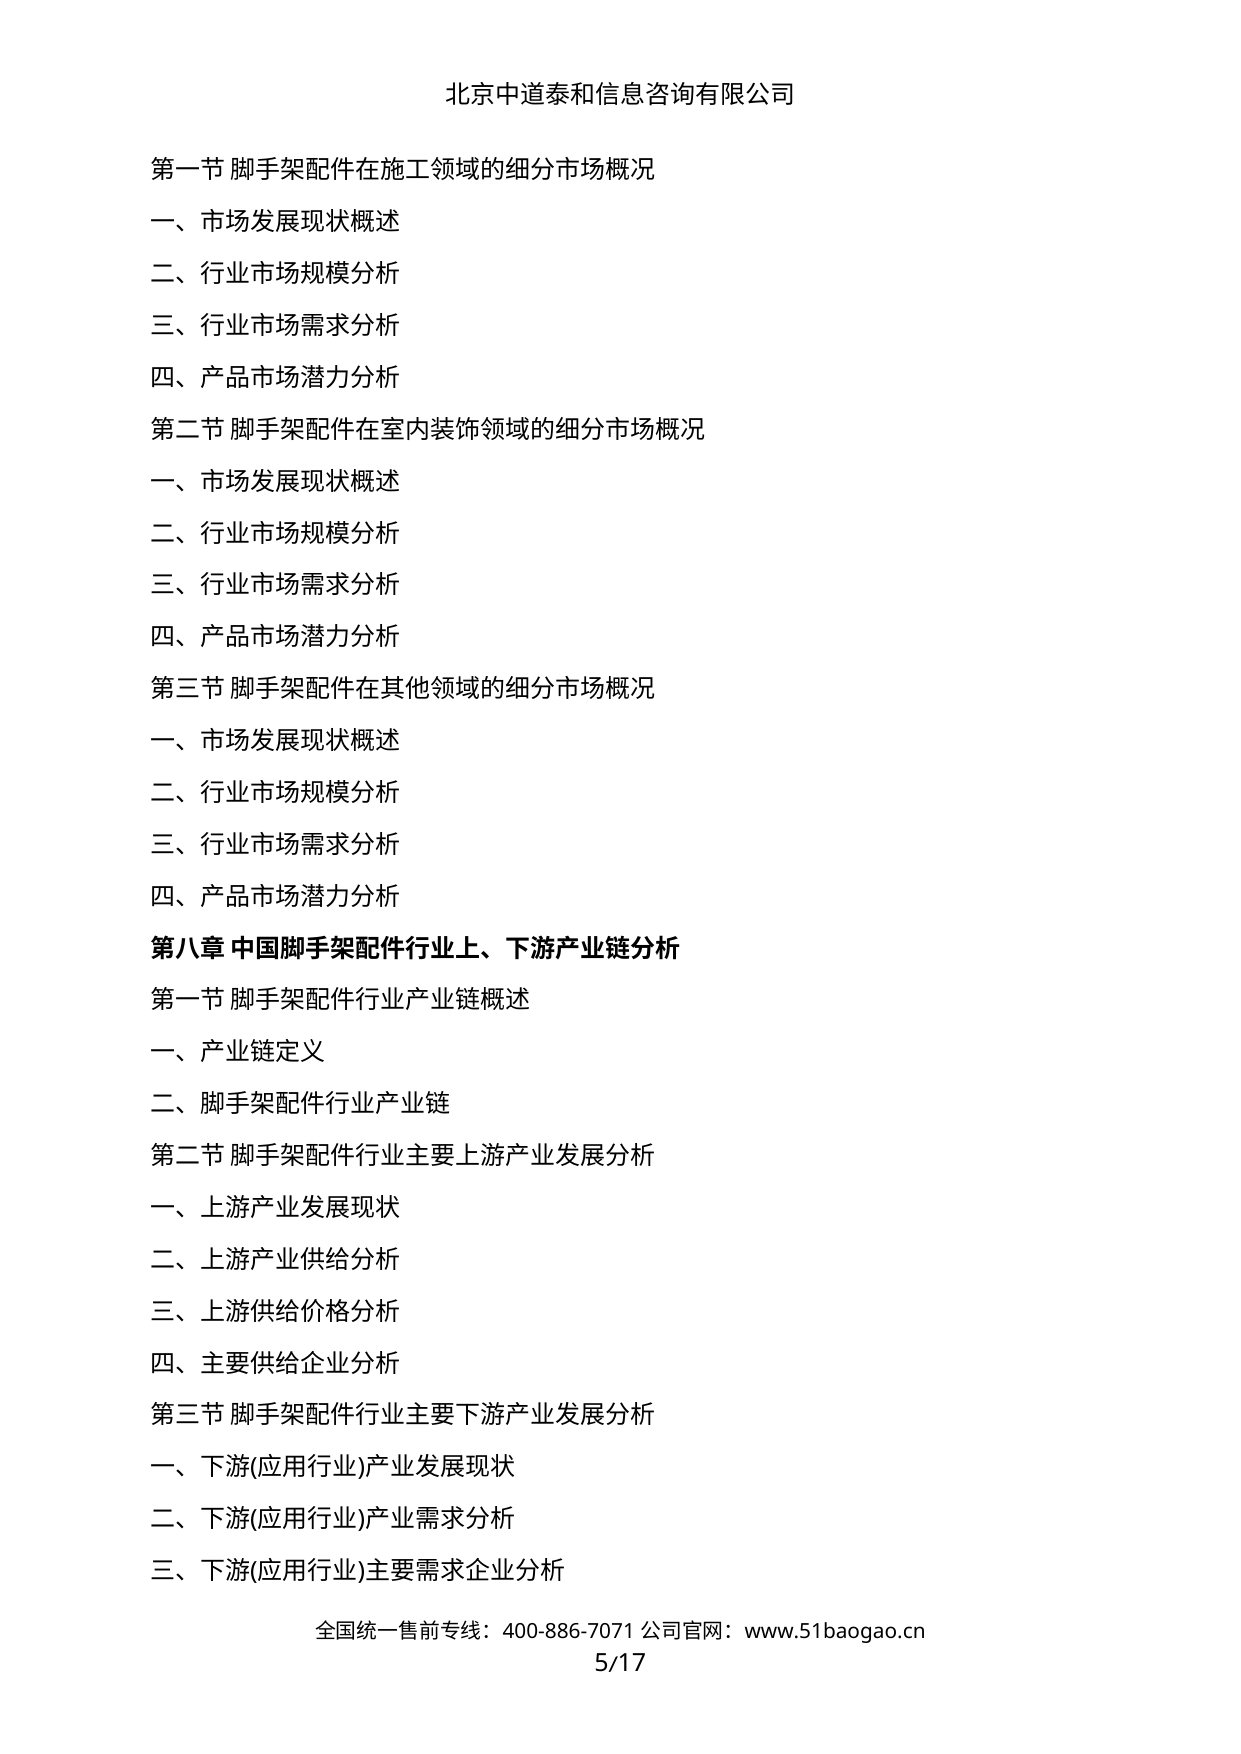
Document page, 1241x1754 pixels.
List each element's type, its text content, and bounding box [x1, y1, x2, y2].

text 三、行业市场需求分析 [150, 306, 1090, 342]
text 三、下游(应用行业)主要需求企业分析 [150, 1551, 1090, 1587]
text 三、行业市场需求分析 [150, 824, 1090, 861]
text 二、行业市场规模分析 [150, 513, 1090, 549]
text 第八章 中国脚手架配件行业上、下游产业链分析 [150, 928, 1090, 964]
text 第一节 脚手架配件在施工领域的细分市场概况 [150, 150, 1090, 186]
text 一、市场发展现状概述 [150, 461, 1090, 497]
text 第三节 脚手架配件行业主要下游产业发展分析 [150, 1395, 1090, 1431]
text 第三节 脚手架配件在其他领域的细分市场概况 [150, 669, 1090, 705]
text 一、市场发展现状概述 [150, 202, 1090, 238]
text 第一节 脚手架配件行业产业链概述 [150, 980, 1090, 1016]
text 三、行业市场需求分析 [150, 565, 1090, 601]
text 第二节 脚手架配件在室内装饰领域的细分市场概况 [150, 409, 1090, 446]
text 一、市场发展现状概述 [150, 721, 1090, 757]
text 四、主要供给企业分析 [150, 1343, 1090, 1379]
text 二、脚手架配件行业产业链 [150, 1084, 1090, 1120]
text 二、行业市场规模分析 [150, 772, 1090, 809]
text 三、上游供给价格分析 [150, 1291, 1090, 1327]
text 一、上游产业发展现状 [150, 1187, 1090, 1224]
text 一、下游(应用行业)产业发展现状 [150, 1447, 1090, 1483]
text 四、产品市场潜力分析 [150, 617, 1090, 653]
text 二、下游(应用行业)产业需求分析 [150, 1499, 1090, 1535]
text 一、产业链定义 [150, 1032, 1090, 1068]
text 四、产品市场潜力分析 [150, 876, 1090, 912]
text 四、产品市场潜力分析 [150, 357, 1090, 394]
text 第二节 脚手架配件行业主要上游产业发展分析 [150, 1136, 1090, 1172]
text 二、上游产业供给分析 [150, 1239, 1090, 1276]
text 二、行业市场规模分析 [150, 254, 1090, 290]
